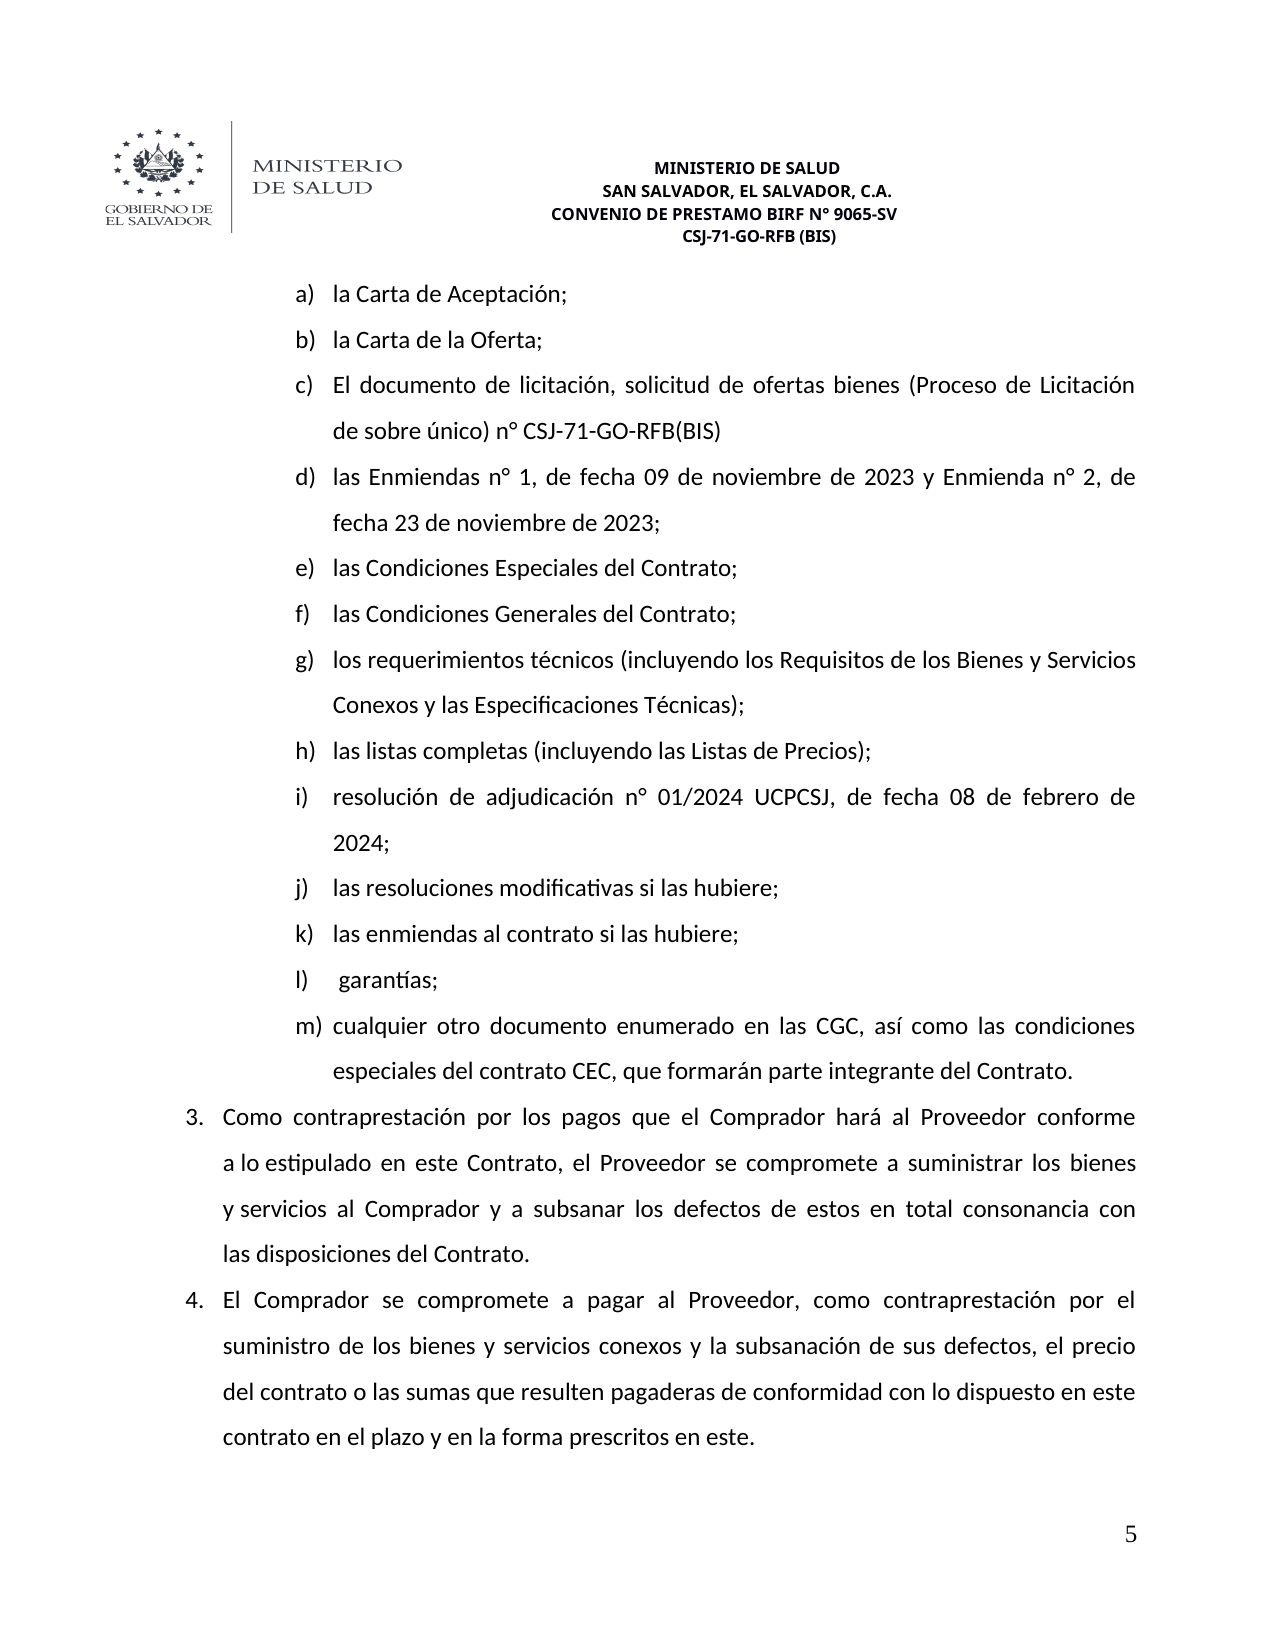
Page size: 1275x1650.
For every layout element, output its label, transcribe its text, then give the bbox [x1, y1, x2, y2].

picture [105, 121, 403, 233]
list la Carta de Aceptación; [295, 278, 1137, 309]
list El Comprador se compromete a pagar al Proveedor, como contraprestación por el suministro de los bienes y servicios conexos y la subsanación de sus defectos, el precio del contrato o las sumas que resulten pagaderas de conformidad con lo dispuesto en este contrato en el plazo y en la forma prescritos en este. [185, 1284, 1137, 1452]
list resolución de adjudicación n° 01/2024 UCPCSJ, de fecha 08 de febrero de 2024; [295, 781, 1137, 857]
list las Condiciones Especiales del Contrato; [295, 552, 1137, 583]
list las resoluciones modificativas si las hubiere; [295, 873, 1137, 903]
list garantías; [295, 964, 1137, 994]
list las enmiendas al contrato si las hubiere; [295, 918, 1137, 949]
list cualquier otro documento enumerado en las CGC, así como las condiciones especiales del contrato CEC, que formarán parte integrante del Contrato. [295, 1010, 1137, 1086]
list las listas completas (incluyendo las Listas de Precios); [295, 735, 1137, 766]
list Como contraprestación por los pagos que el Comprador hará al Proveedor conforme a lo estipulado en este Contrato, el Proveedor se compromete a suministrar los bienes y servicios al Comprador y a subsanar los defectos de estos en total consonancia con las disposiciones del Contrato. [185, 1101, 1137, 1269]
list El documento de licitación, solicitud de ofertas bienes (Proceso de Licitación de sobre único) n° CSJ-71-GO-RFB(BIS) [295, 369, 1137, 446]
list las Enmiendas n° 1, de fecha 09 de noviembre de 2023 y Enmienda n° 2, de fecha 23 de noviembre de 2023; [295, 461, 1137, 537]
list la Carta de la Oferta; [295, 324, 1137, 354]
list los requerimientos técnicos (incluyendo los Requisitos de los Bienes y Servicios Conexos y las Especificaciones Técnicas); [295, 644, 1137, 720]
list las Condiciones Generales del Contrato; [295, 598, 1137, 629]
